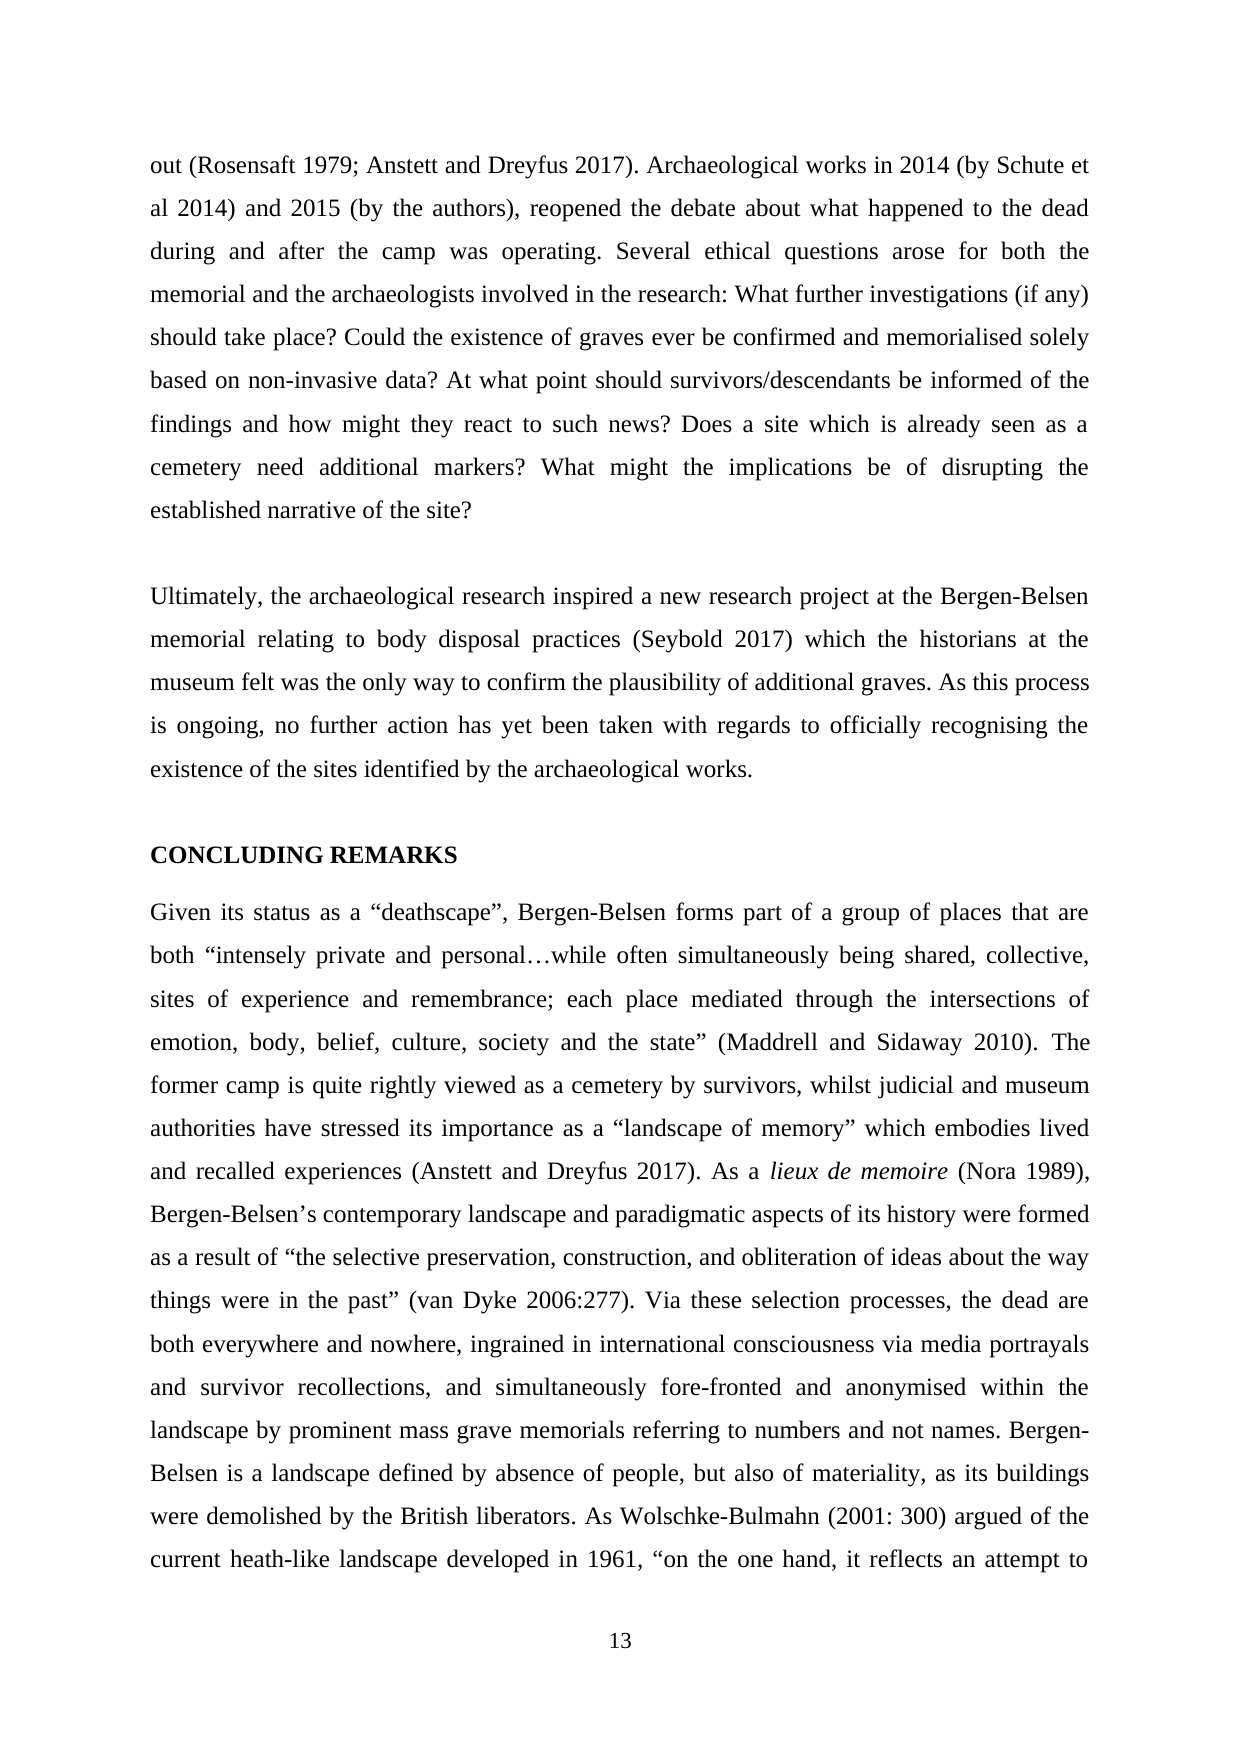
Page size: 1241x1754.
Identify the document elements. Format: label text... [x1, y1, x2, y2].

text CONCLUDING REMARKS [150, 840, 1090, 869]
text Ultimately, the archaeological research inspired a new research project at the Bergen-Belsen memorial relating to body disposal practices (Seybold 2017) which the historians at the museum felt was the only way to confirm the plausibility of additional graves. As this process is ongoing, no further action has yet been taken with regards to officially recognising the existence of the sites identified by the archaeological works. [150, 581, 1090, 782]
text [150, 150, 1090, 524]
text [150, 1012, 1090, 1573]
